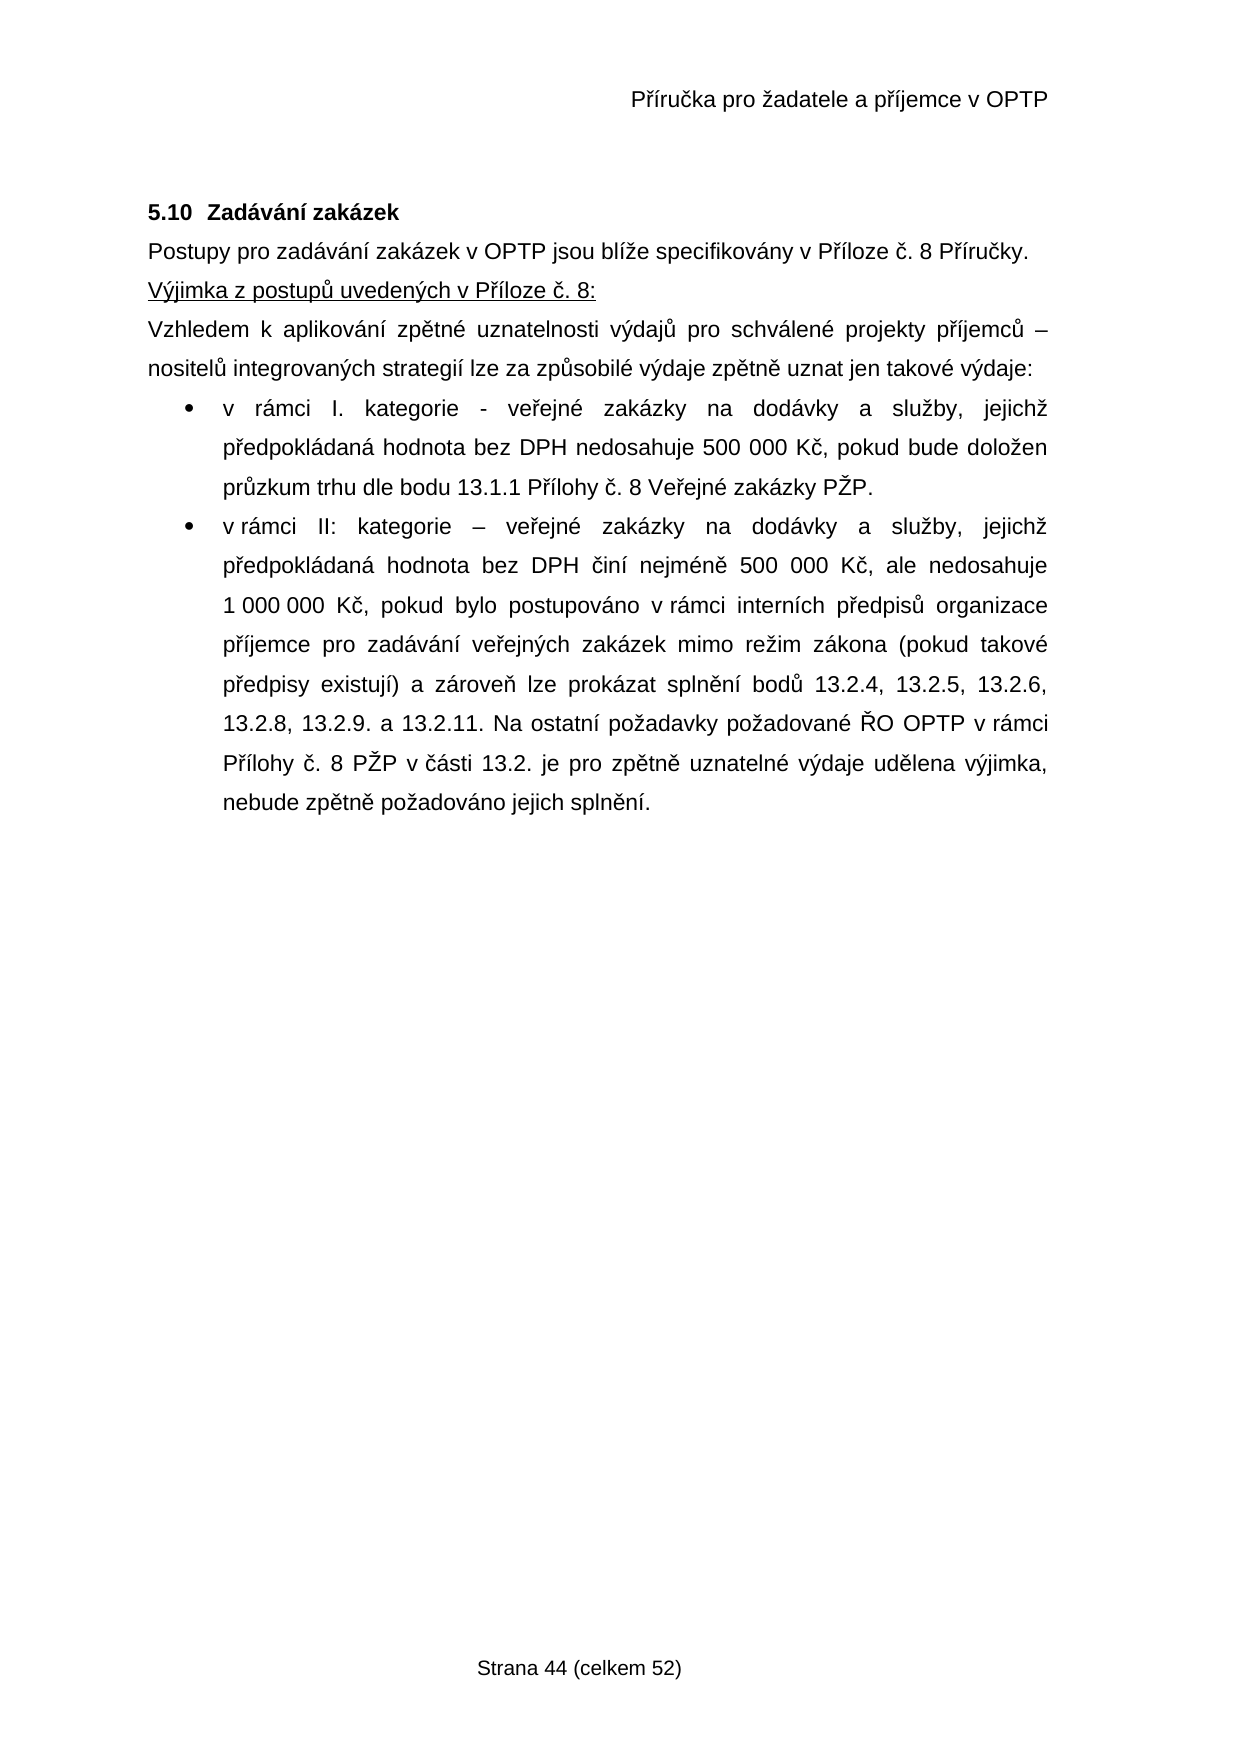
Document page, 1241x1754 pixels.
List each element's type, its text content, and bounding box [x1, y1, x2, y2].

list 5.10 Zadávání zakázek [148, 199, 1048, 225]
text Postupy pro zadávání zakázek v OPTP jsou blíže specifikovány v Příloze č. 8 Příručky. [148, 238, 1048, 264]
list v rámci I. kategorie - veřejné zakázky na dodávky a služby, jejichž předpokládaná hodnota bez DPH nedosahuje 500 000 Kč, pokud bude doložen průzkum trhu dle bodu 13.1.1 Přílohy č. 8 Veřejné zakázky PŽP. [185, 394, 1048, 500]
list v rámci II: kategorie – veřejné zakázky na dodávky a služby, jejichž předpokládaná hodnota bez DPH činí nejméně 500 000 Kč, ale nedosahuje 1 000 000 Kč, pokud bylo postupováno v rámci interních předpisů organizace příjemce pro zadávání veřejných zakázek mimo režim zákona (pokud takové předpisy existují) a zároveň lze prokázat splnění bodů 13.2.4, 13.2.5, 13.2.6, 13.2.8, 13.2.9. a 13.2.11. Na ostatní požadavky požadované ŘO OPTP v rámci Přílohy č. 8 PŽP v části 13.2. je pro zpětně uznatelné výdaje udělena výjimka, nebude zpětně požadováno jejich splnění. [185, 513, 1048, 816]
text Vzhledem k aplikování zpětné uznatelnosti výdajů pro schválené projekty příjemců – nositelů integrovaných strategií lze za způsobilé výdaje zpětně uznat jen takové výdaje: [148, 316, 1048, 381]
text Výjimka z postupů uvedených v Příloze č. 8: [148, 277, 1048, 303]
